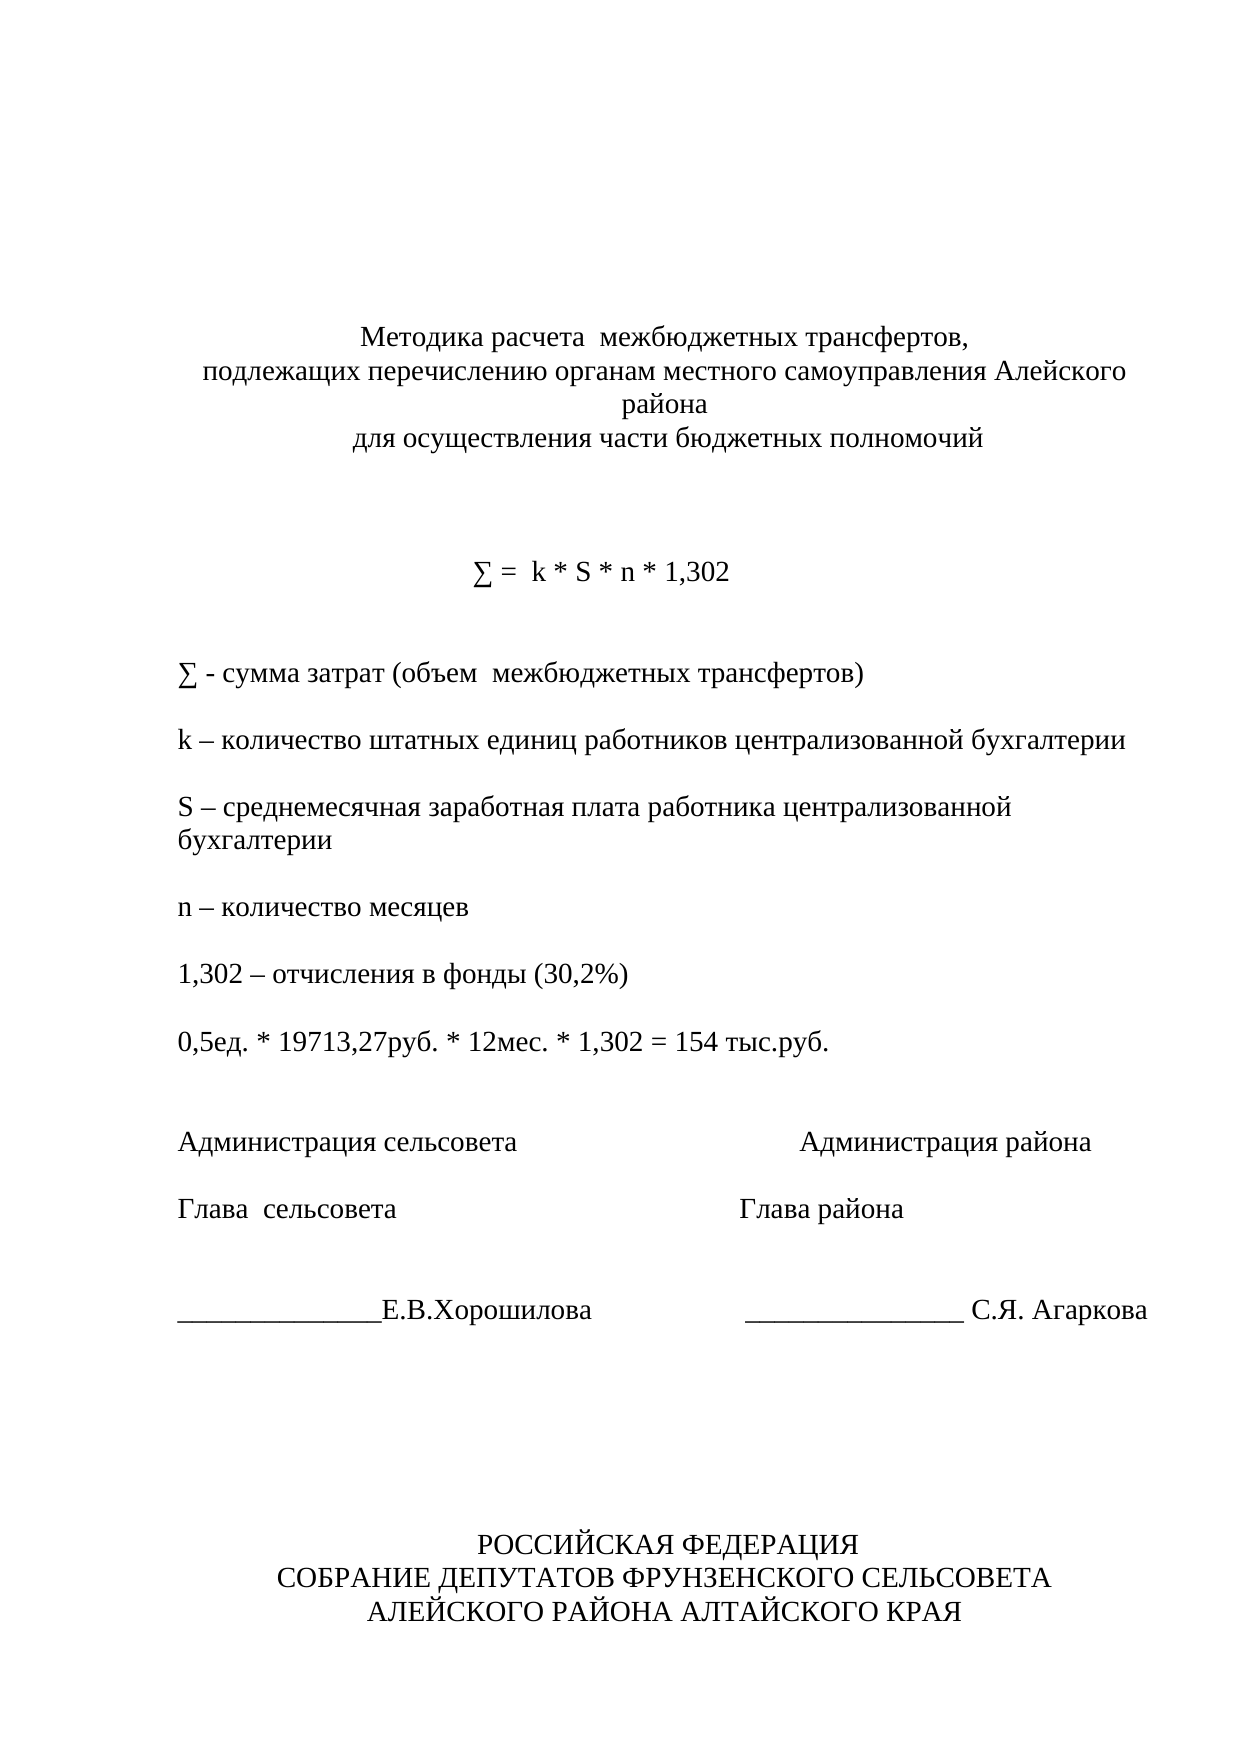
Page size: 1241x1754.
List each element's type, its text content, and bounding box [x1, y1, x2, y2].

text Глава сельсовета Глава района [177, 1191, 1152, 1225]
text Методика расчета межбюджетных трансфертов, [177, 319, 1152, 353]
text ∑ - сумма затрат (объем межбюджетных трансфертов) [177, 655, 1152, 688]
text РОССИЙСКАЯ ФЕДЕРАЦИЯ [177, 1527, 1152, 1560]
text ______________Е.В.Хорошилова _______________ С.Я. Агаркова [177, 1292, 1152, 1326]
text АЛЕЙСКОГО РАЙОНА АЛТАЙСКОГО КРАЯ [177, 1594, 1152, 1627]
text k – количество штатных единиц работников централизованной бухгалтерии [177, 722, 1152, 755]
text для осуществления части бюджетных полномочий [177, 420, 1152, 453]
text СОБРАНИЕ ДЕПУТАТОВ ФРУНЗЕНСКОГО СЕЛЬСОВЕТА [177, 1560, 1152, 1594]
text 0,5ед. * 19713,27руб. * 12мес. * 1,302 = 154 тыс.руб. [177, 1024, 1152, 1057]
text Администрация сельсовета Администрация района [177, 1124, 1152, 1158]
text подлежащих перечислению органам местного самоуправления Алейского района [177, 353, 1152, 420]
text n – количество месяцев [177, 889, 1152, 923]
text 1,302 – отчисления в фонды (30,2%) [177, 957, 1152, 990]
text S – среднемесячная заработная плата работника централизованной бухгалтерии [177, 789, 1152, 856]
text ∑ = k * S * n * 1,302 [177, 554, 1152, 588]
